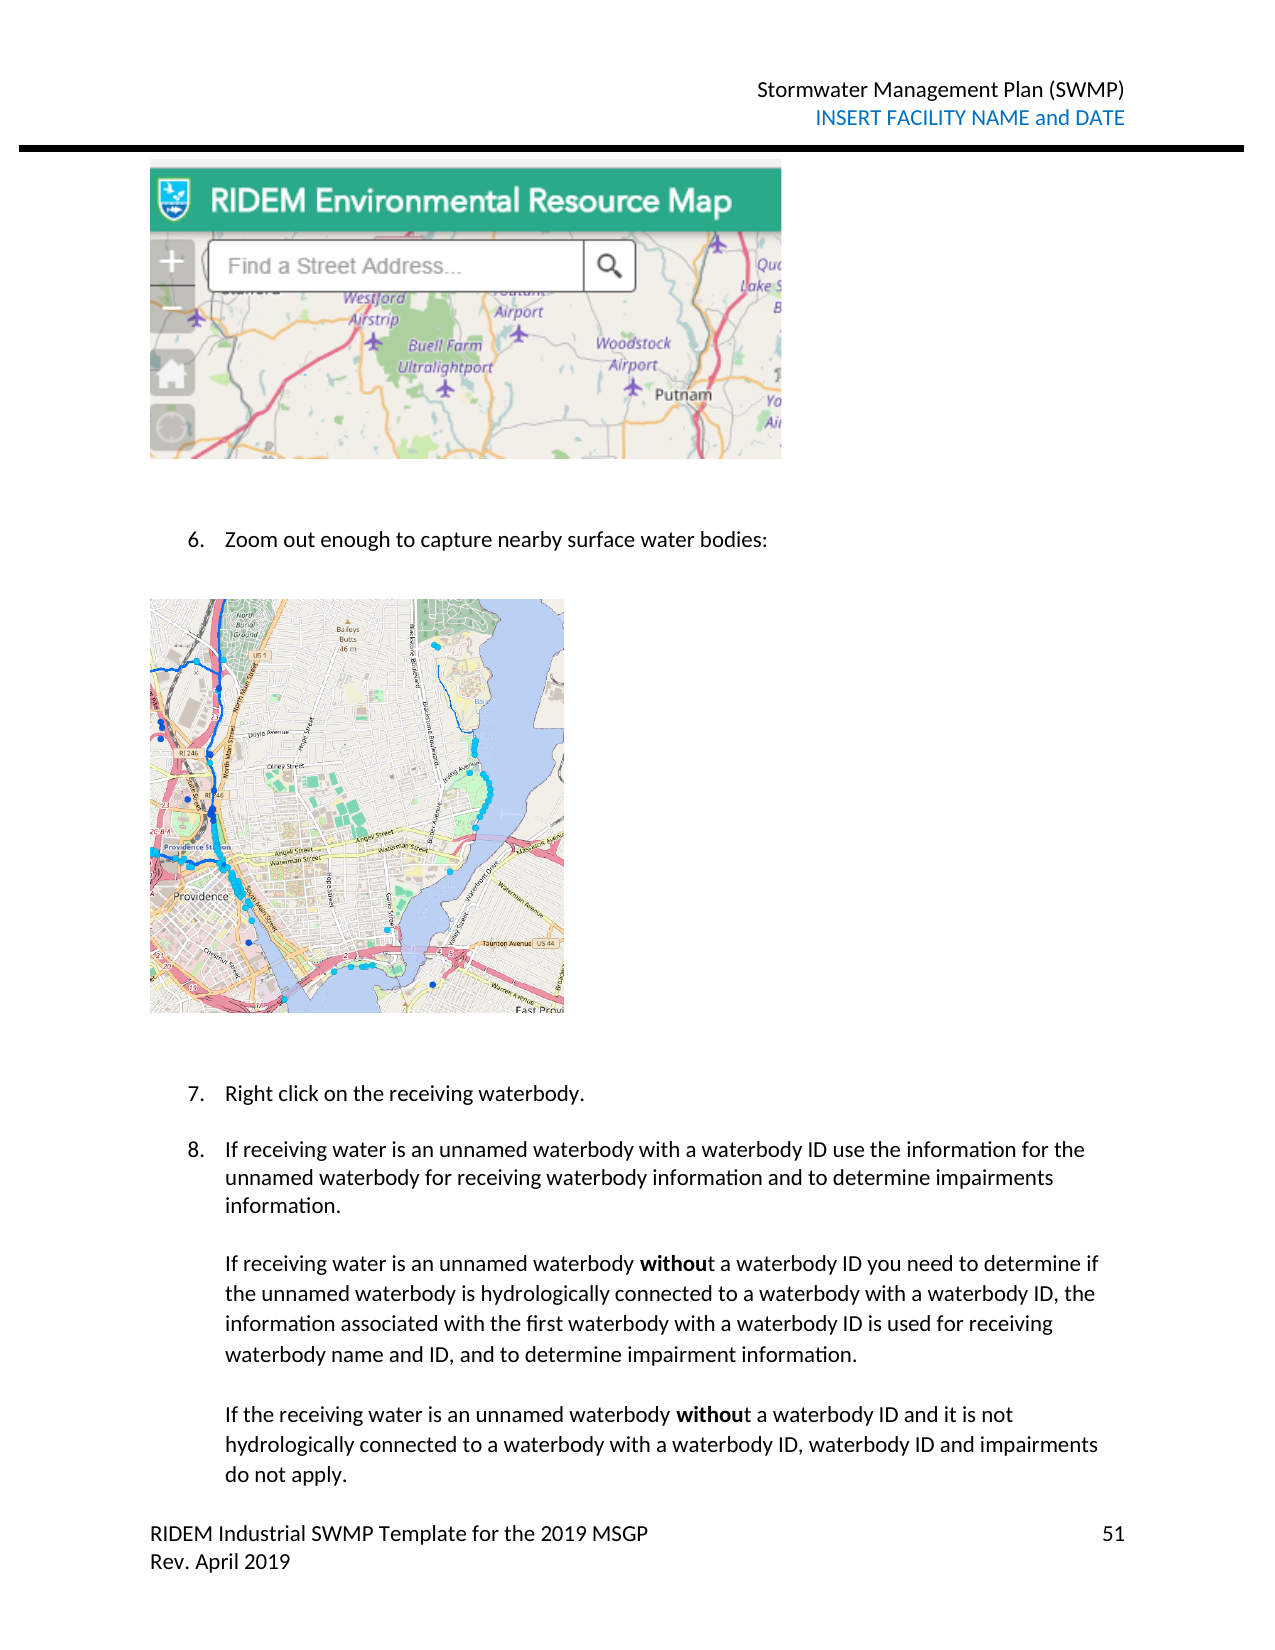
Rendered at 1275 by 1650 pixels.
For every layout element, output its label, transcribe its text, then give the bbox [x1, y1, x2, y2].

list If receiving water is an unnamed waterbody without a waterbody ID you need to determine if the unnamed waterbody is hydrologically connected to a waterbody with a waterbody ID, the information associated with the first waterbody with a waterbody ID is used for receiving waterbody name and ID, and to determine impairment information. [225, 1249, 1125, 1368]
list If the receiving water is an unnamed waterbody without a waterbody ID and it is not hydrologically connected to a waterbody with a waterbody ID, waterbody ID and impairments do not apply. [225, 1400, 1125, 1488]
list Zoom out enough to capture nearby surface water bodies: [187, 525, 1125, 553]
picture [150, 159, 782, 459]
list Right click on the receiving waterbody. [187, 1079, 1125, 1107]
list If receiving water is an unnamed waterbody with a waterbody ID use the information for the unnamed waterbody for receiving waterbody information and to determine impairments information. [187, 1135, 1125, 1219]
picture [150, 599, 564, 1013]
